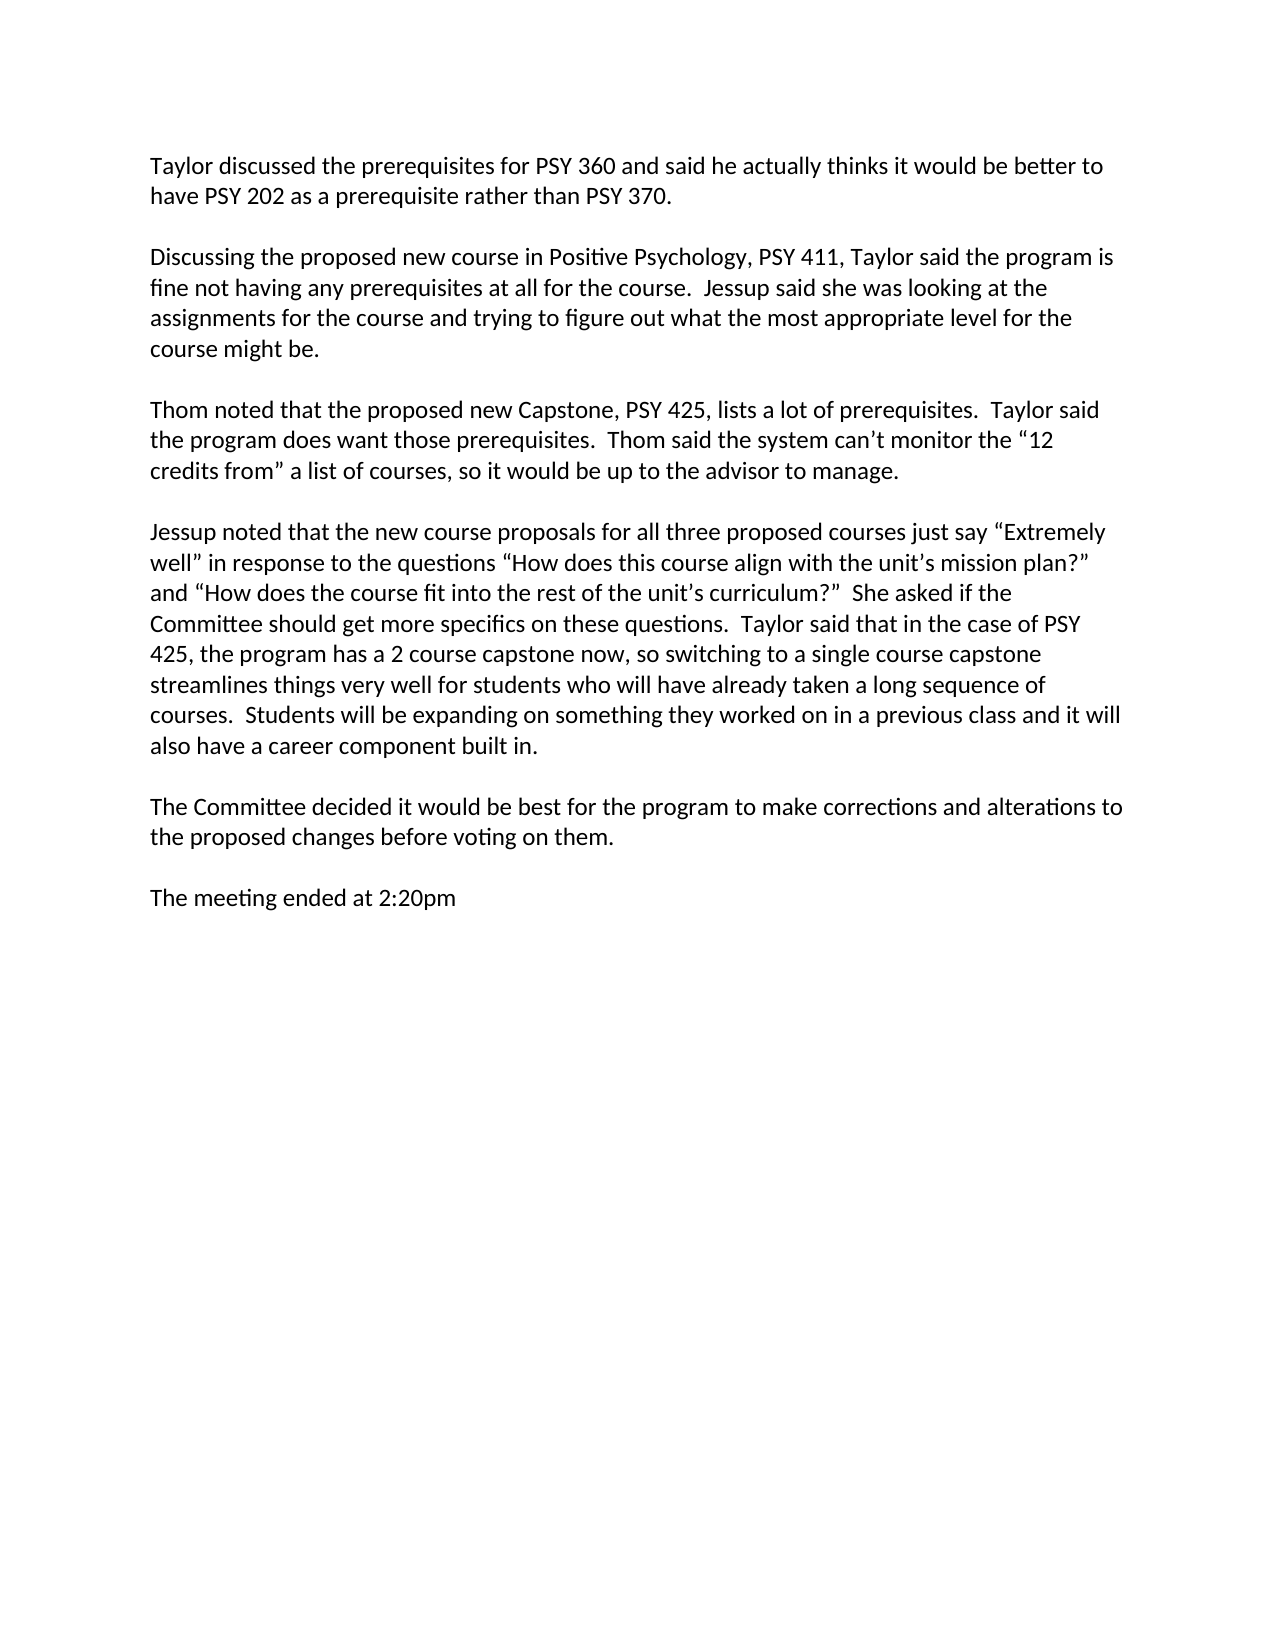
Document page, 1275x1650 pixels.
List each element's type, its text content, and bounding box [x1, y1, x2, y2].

text Discussing the proposed new course in Positive Psychology, PSY 411, Taylor said the program is fine not having any prerequisites at all for the course. Jessup said she was looking at the assignments for the course and trying to figure out what the most appropriate level for the course might be. [150, 242, 1125, 364]
text Taylor discussed the prerequisites for PSY 360 and said he actually thinks it would be better to have PSY 202 as a prerequisite rather than PSY 370. [150, 150, 1125, 211]
text Thom noted that the proposed new Capstone, PSY 425, lists a lot of prerequisites. Taylor said the program does want those prerequisites. Thom said the system can’t monitor the “12 credits from” a list of courses, so it would be up to the advisor to manage. [150, 394, 1125, 486]
text The Committee decided it would be best for the program to make corrections and alterations to the proposed changes before voting on them. [150, 791, 1125, 852]
text The meeting ended at 2:20pm [150, 882, 1125, 913]
text Jessup noted that the new course proposals for all three proposed courses just say “Extremely well” in response to the questions “How does this course align with the unit’s mission plan?” and “How does the course fit into the rest of the unit’s curriculum?” She asked if the Committee should get more specifics on these questions. Taylor said that in the case of PSY 425, the program has a 2 course capstone now, so switching to a single course capstone streamlines things very well for students who will have already taken a long sequence of courses. Students will be expanding on something they worked on in a previous class and it will also have a career component built in. [150, 516, 1125, 760]
